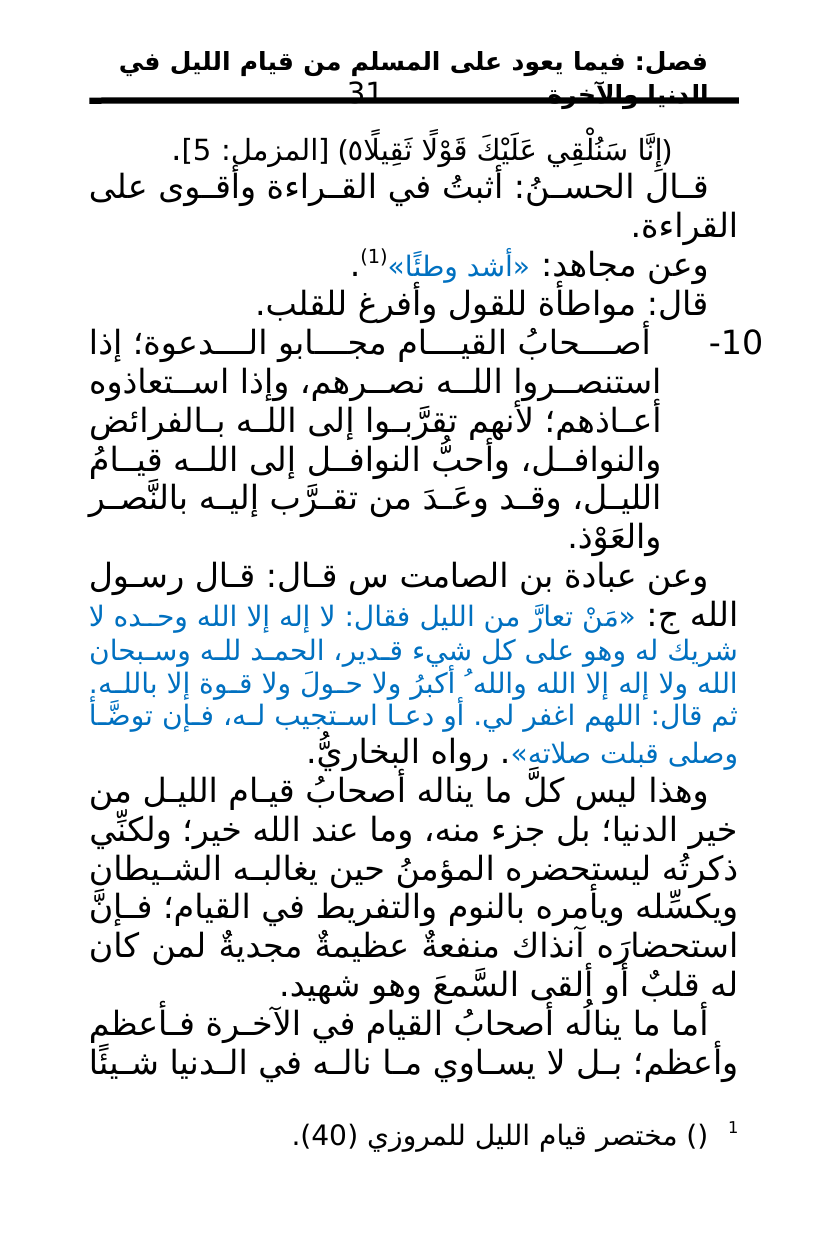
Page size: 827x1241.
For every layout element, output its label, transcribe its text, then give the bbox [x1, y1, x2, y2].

text قال الحسنُ: أثبتُ في القراءة وأقوى على القراءة. [89, 168, 738, 246]
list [89, 129, 708, 168]
text وعن مجاهد: «أشد وطئًا»(). [89, 246, 738, 284]
text وعن عبادة بن الصامت س قال: قال رسول الله ج: «مَنْ تعارَّ من الليل فقال: لا إله إلا الله وحده لا شريك له وهو على كل شيء قدير، الحمد لله وسبحان الله ولا إله إلا الله والله ُ أكبرُ ولا حولَ ولا قوة إلا بالله. ثم قال: اللهم اغفر لي. أو دعا استجيب له، فإن توضَّأ وصلى قبلت صلاته». رواه البخاريُّ. [89, 557, 738, 771]
text وهذا ليس كلَّ ما يناله أصحابُ قيام الليل من خير الدنيا؛ بل جزء منه، وما عند الله خير؛ ولكنِّي ذكرتُه ليستحضره المؤمنُ حين يغالبه الشيطان ويكسِّله ويأمره بالنوم والتفريط في القيام؛ فإنَّ استحضارَه آنذاك منفعةٌ عظيمةٌ مجديةٌ لمن كان له قلبٌ أو ألقى السَّمعَ وهو شهيد. [89, 771, 738, 1004]
text قال: مواطأة للقول وأفرغ للقلب. [89, 284, 738, 323]
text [89, 1004, 738, 1082]
list أصحابُ القيام مجابو الدعوة؛ إذا استنصروا الله نصرهم، وإذا استعاذوه أعاذهم؛ لأنهم تقرَّبوا إلى الله بالفرائض والنوافل، وأحبُّ النوافل إلى الله قيامُ الليل، وقد وعَدَ من تقرَّب إليه بالنَّصر والعَوْذ. [89, 323, 708, 557]
